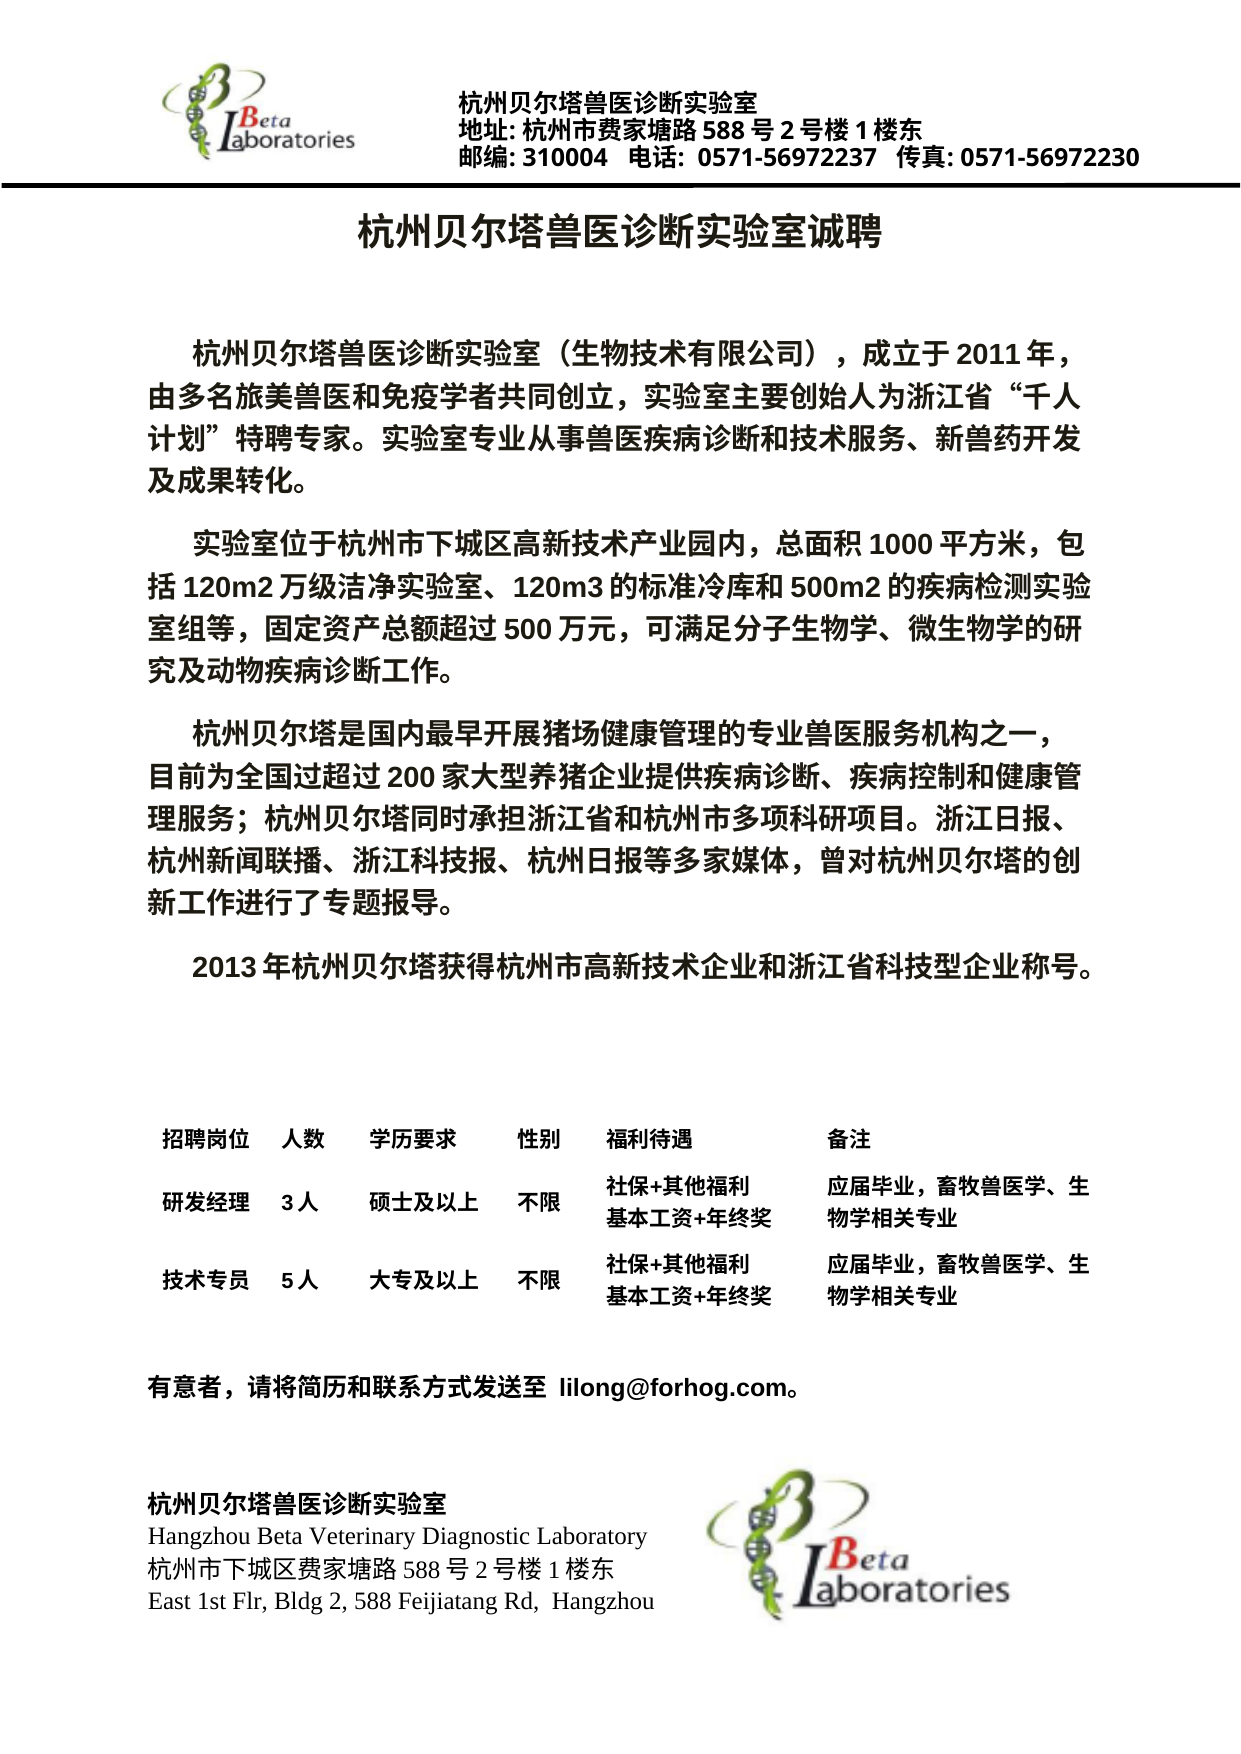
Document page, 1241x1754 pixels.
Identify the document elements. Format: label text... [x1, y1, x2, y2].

text 杭州市下城区费家塘路588号2号楼1楼东 [148, 1549, 673, 1586]
text 有意者，请将简历和联系方式发送至 lilong@forhog.com。 [148, 1368, 1093, 1404]
table_cell 3人 [266, 1162, 354, 1240]
table_header 人数 [266, 1115, 354, 1162]
table_cell 不限 [502, 1162, 591, 1240]
picture [150, 54, 384, 174]
table_header 学历要求 [355, 1115, 502, 1162]
text 实验室位于杭州市下城区高新技术产业园内，总面积1000平方米，包括120m2万级洁净实验室、120m3的标准冷库和500m2的疾病检测实验室组等，固定资产总额超过500万元，可满足分子生物学、微生物学的研究及动物疾病诊断工作。 [148, 521, 1093, 690]
text 2013年杭州贝尔塔获得杭州市高新技术企业和浙江省科技型企业称号。 [148, 943, 1093, 985]
table_cell 大专及以上 [355, 1240, 502, 1318]
table_cell 硕士及以上 [355, 1162, 502, 1240]
table_cell 社保+其他福利 基本工资+年终奖 [591, 1240, 812, 1318]
table_header 备注 [812, 1115, 1108, 1162]
text 杭州贝尔塔兽医诊断实验室诚聘 [148, 201, 1093, 256]
table_cell 研发经理 [148, 1162, 266, 1240]
table_cell 应届毕业，畜牧兽医学、生物学相关专业 [812, 1240, 1108, 1318]
text East 1st Flr, Bldg 2, 588 Feijiatang Rd, Hangzhou [148, 1586, 673, 1614]
table_header 福利待遇 [591, 1115, 812, 1162]
table_header 招聘岗位 [148, 1115, 266, 1162]
text Hangzhou Beta Veterinary Diagnostic Laboratory [148, 1521, 673, 1549]
table_cell 应届毕业，畜牧兽医学、生物学相关专业 [812, 1162, 1108, 1240]
picture [688, 1455, 1056, 1636]
table_cell 不限 [502, 1240, 591, 1318]
table_cell 技术专员 [148, 1240, 266, 1318]
text 杭州贝尔塔兽医诊断实验室 [148, 1484, 673, 1521]
text 杭州贝尔塔兽医诊断实验室（生物技术有限公司），成立于2011年，由多名旅美兽医和免疫学者共同创立，实验室主要创始人为浙江省“千人计划”特聘专家。实验室专业从事兽医疾病诊断和技术服务、新兽药开发及成果转化。 [148, 331, 1093, 500]
table_cell 5人 [266, 1240, 354, 1318]
table_header 性别 [502, 1115, 591, 1162]
table_cell 社保+其他福利 基本工资+年终奖 [591, 1162, 812, 1240]
text 杭州贝尔塔是国内最早开展猪场健康管理的专业兽医服务机构之一，目前为全国过超过200家大型养猪企业提供疾病诊断、疾病控制和健康管理服务；杭州贝尔塔同时承担浙江省和杭州市多项科研项目。浙江日报、杭州新闻联播、浙江科技报、杭州日报等多家媒体，曾对杭州贝尔塔的创新工作进行了专题报导。 [148, 711, 1093, 922]
